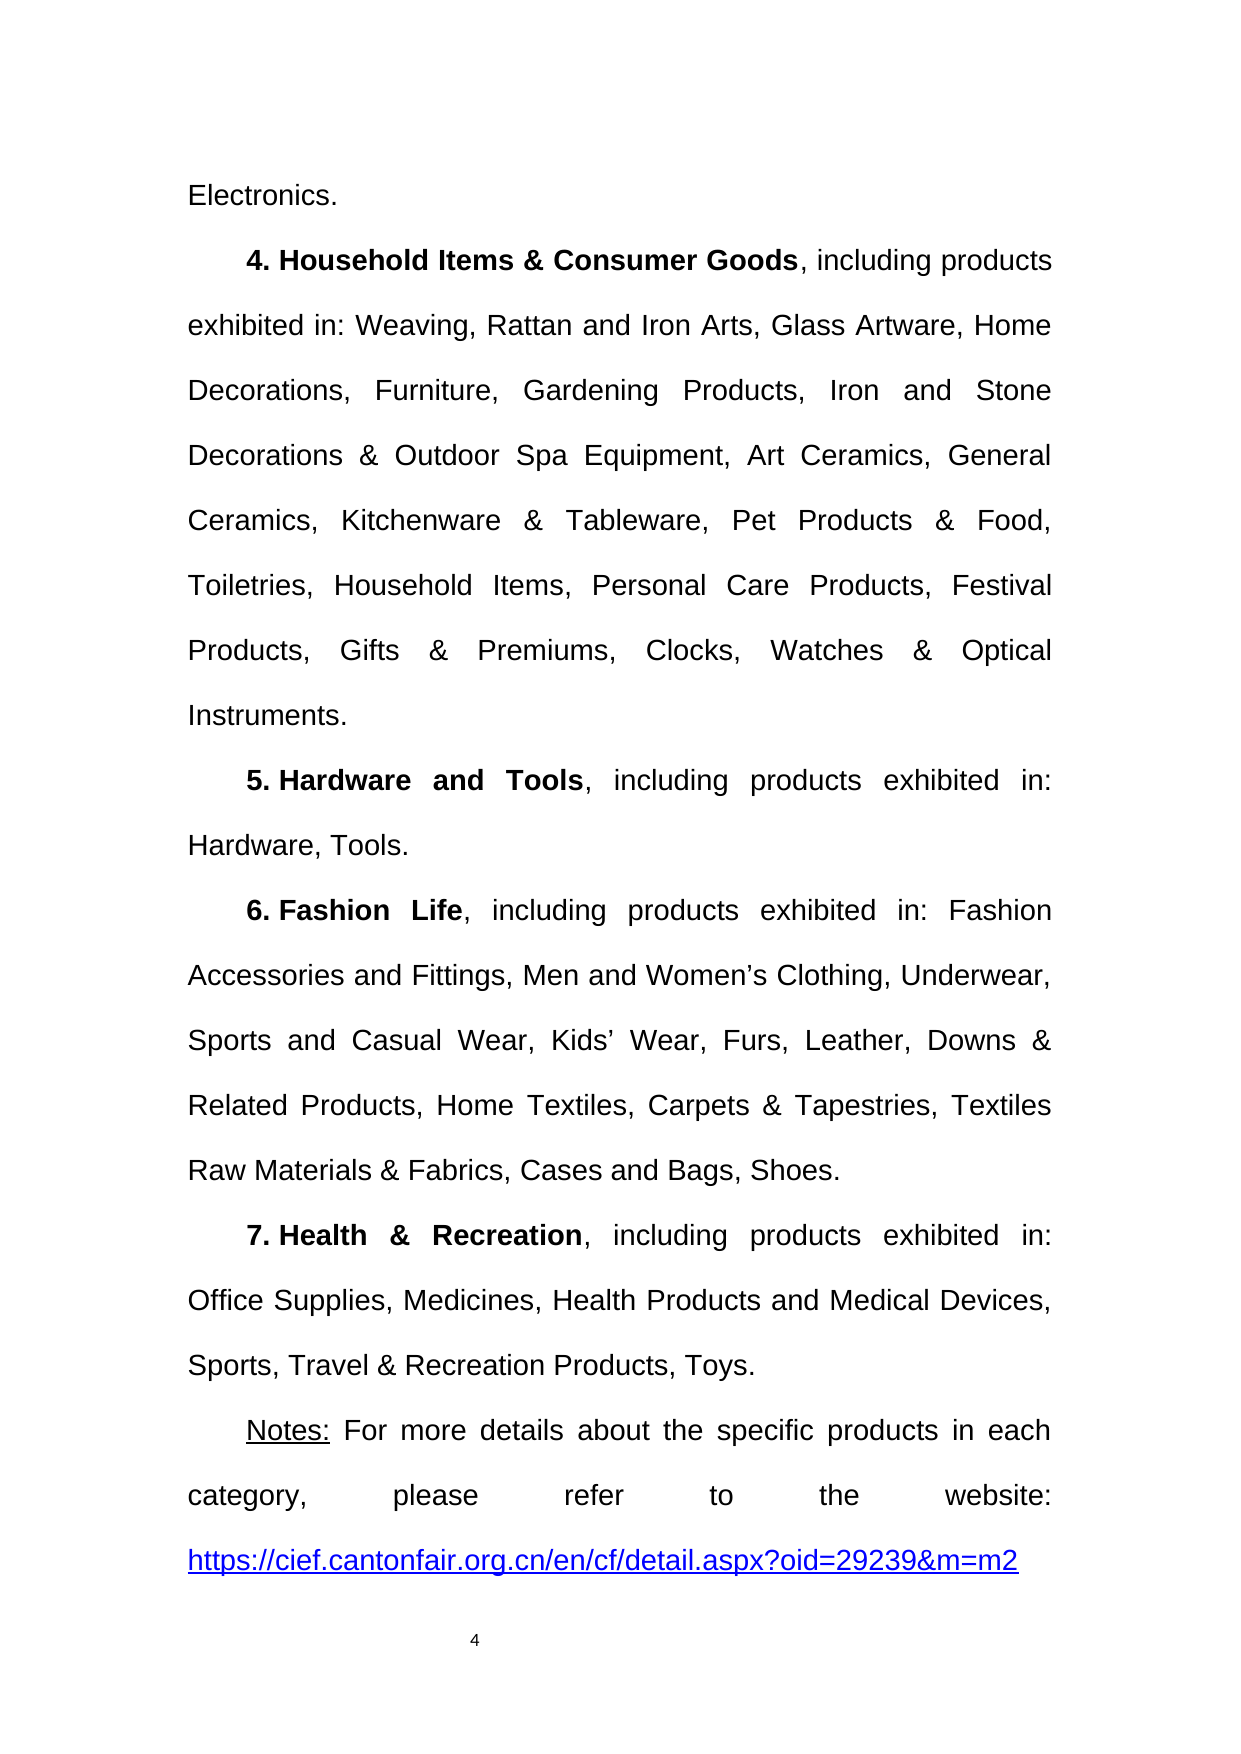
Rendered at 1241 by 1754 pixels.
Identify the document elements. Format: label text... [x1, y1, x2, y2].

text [187, 1397, 1053, 1592]
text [187, 162, 1053, 227]
text 4. Household Items & Consumer Goods, including products exhibited in: Weaving, Rattan and Iron Arts, Glass Artware, Home Decorations, Furniture, Gardening Products, Iron and Stone Decorations & Outdoor Spa Equipment, Art Ceramics, General Ceramics, Kitchenware & Tableware, Pet Products & Food, Toiletries, Household Items, Personal Care Products, Festival Products, Gifts & Premiums, Clocks, Watches & Optical Instruments. [187, 227, 1053, 747]
text 7. Health & Recreation, including products exhibited in: Office Supplies, Medicines, Health Products and Medical Devices, Sports, Travel & Recreation Products, Toys. [187, 1202, 1053, 1397]
text 5. Hardware and Tools, including products exhibited in: Hardware, Tools. [187, 747, 1053, 877]
text 6. Fashion Life, including products exhibited in: Fashion Accessories and Fittings, Men and Women’s Clothing, Underwear, Sports and Casual Wear, Kids’ Wear, Furs, Leather, Downs & Related Products, Home Textiles, Carpets & Tapestries, Textiles Raw Materials & Fabrics, Cases and Bags, Shoes. [187, 877, 1053, 1202]
